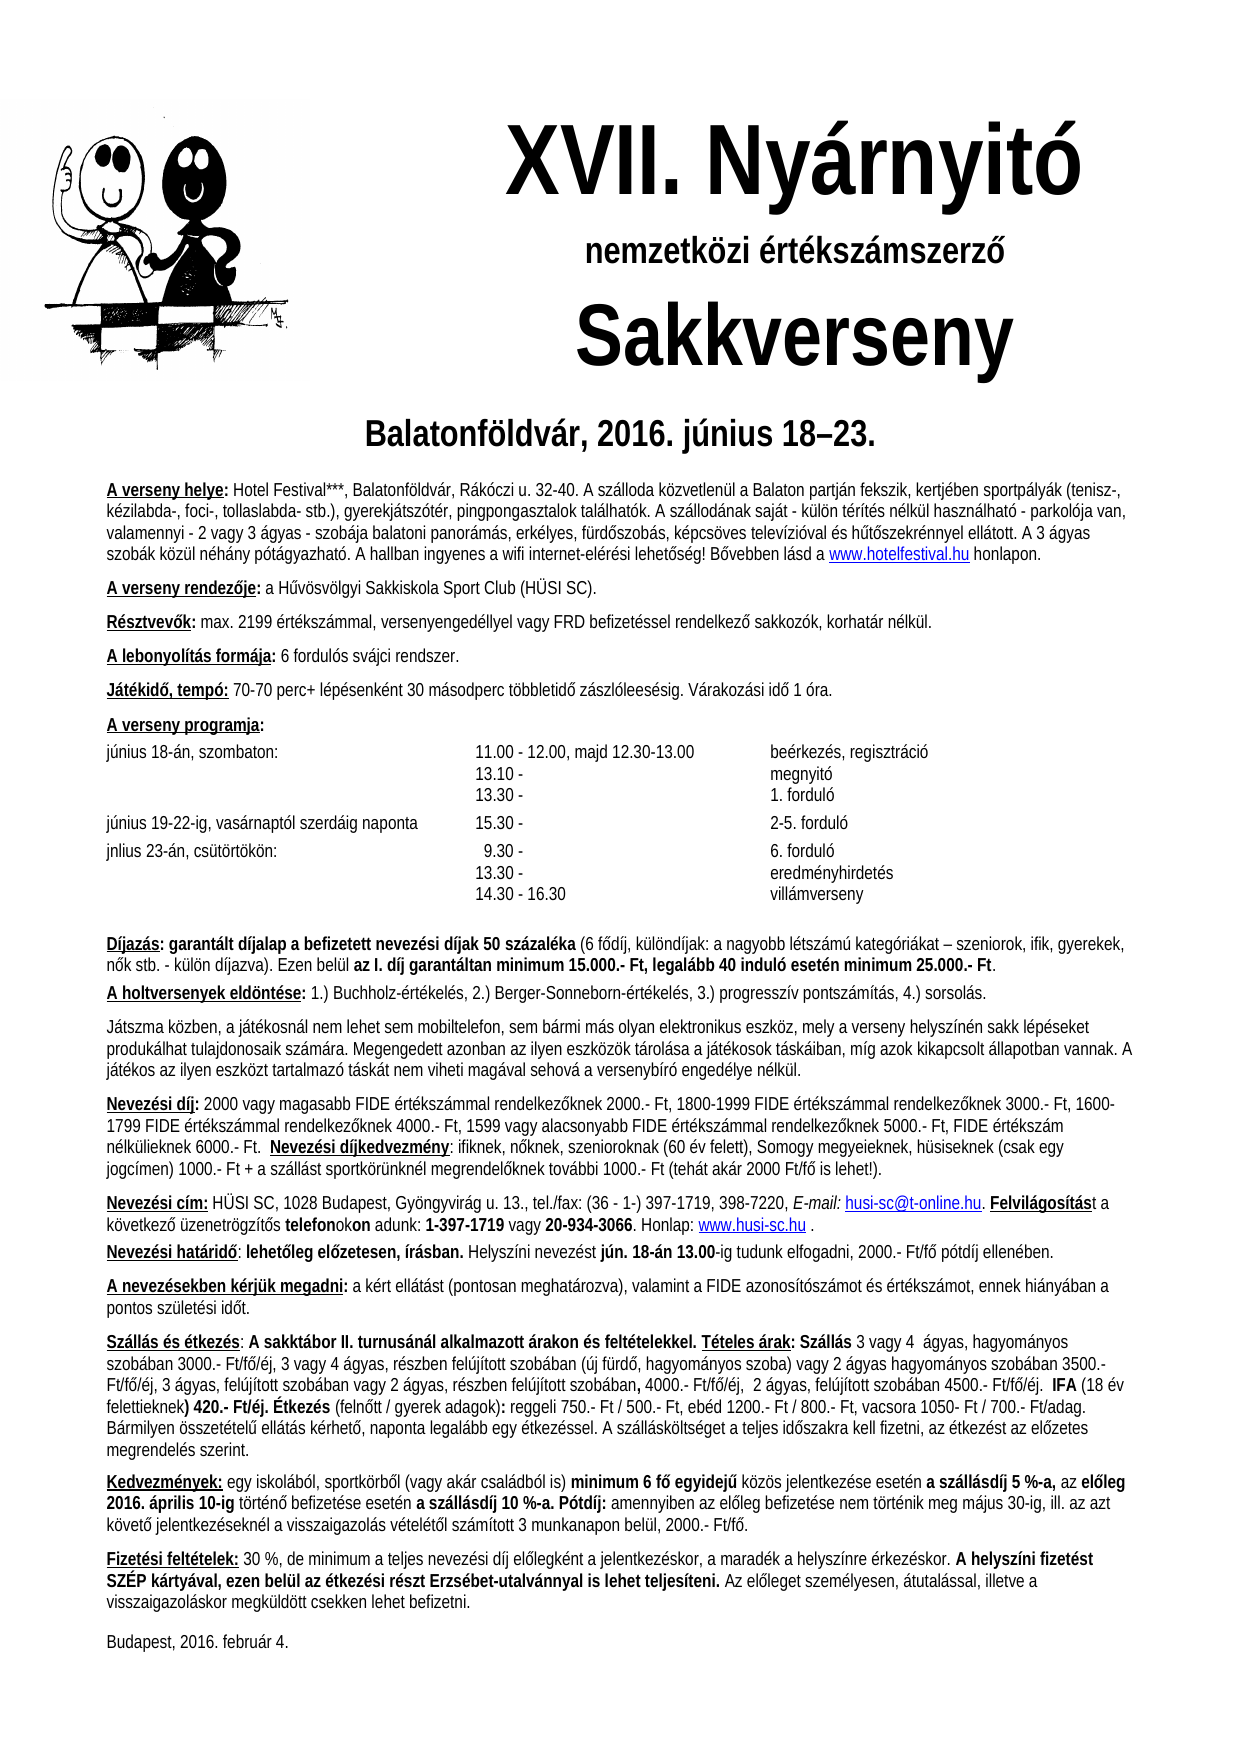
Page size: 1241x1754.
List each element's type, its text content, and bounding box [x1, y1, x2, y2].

text Balatonföldvár, 2016. június 18–23. [106, 411, 1134, 454]
picture [0, 99, 310, 381]
text 13.10 - megnyitó [401, 763, 1134, 784]
text Díjazás: garantált díjalap a befizetett nevezési díjak 50 százaléka (6 fődíj, különdíjak: a nagyobb létszámú kategóriákat – szeniorok, ifik, gyerekek, nők stb. - külön díjazva). Ezen belül az I. díj garantáltan minimum 15.000.- Ft, legalább 40 induló esetén minimum 25.000.- Ft. [106, 932, 1134, 976]
text június 18-án, szombaton: 11.00 - 12.00, majd 12.30-13.00 beérkezés, regisztráció [106, 741, 1134, 763]
text A verseny helye: Hotel Festival***, Balatonföldvár, Rákóczi u. 32- szálloda közvetlenül a Balaton partján fekszik, kertjében sportpályák (tenisz-, kézilabda-, foci-, tollaslabda- stb.), gyerekjátszótér, pingpongasztalok találhatók. A szállodának saját - külön térítés nélkül használható - parkolója van, valamennyi - 2 vagy 3 ágyas - szobája balatoni panorámás, erkélyes, fürdőszobás, képcsöves televízióval és hűtőszekrénnyel ellátott. A 3 ágyas szobák közül néhány pótágyazható. A hallban ingyenes a wifi internet-elérési lehetőség! Bővebben lásd a www.hotelfestival.hu honlapon. [106, 478, 1134, 565]
text Játékidő, tempó: 70-70 perc+ lépésenként 30 másodperc többletidő zászlóleesésig. Várakozási idő 1 óra. [106, 679, 1134, 701]
text A lebonyolítás formája: 6 fordulós svájci rendszer. [106, 645, 1134, 667]
text A verseny programja: [106, 713, 1134, 735]
text Résztvevők: max. 2199 értékszámmal, versenyengedéllyel vagy FRD befizetéssel rendelkező sakkozók, korhatár nélkül. [106, 611, 1134, 633]
text Nevezési cím: HÜSI SC, 1028 Budapest, Gyöngyvirág u. 13., tel./fax: (36 - 1-) 397-1719, 398-7220, E-mail: husi-sc@t-online.hu. Felvilágosítást a következő üzenetrögzítős telefonokon adunk: 1-397-1719 vagy 20-934-3066. Honlap: www.husi-sc.hu . [106, 1192, 1134, 1235]
text 13.30 - eredményhirdetés [401, 862, 1134, 883]
text június 19-22-ig, vasárnaptól szerdáig naponta 15.30 - 2-5. forduló [106, 812, 1134, 834]
text Budapest, 2016. február 4. [106, 1631, 1134, 1653]
text 14.30 - 16.30 villámverseny [401, 883, 1134, 905]
text jnlius 23-án, csütörtökön: 9.30 - 6. forduló [106, 840, 1134, 862]
table_header XVII. Nyárnyitó nemzetközi értékszámszerző Sakkverseny [505, 89, 1084, 399]
text Nevezési díj: 2000 vagy magasabb FIDE értékszámmal rendelkezőknek 2000.- Ft, 1800-1999 FIDE értékszámmal rendelkezőknek 3000.- Ft, 1600-1799 FIDE értékszámmal rendelkezőknek 4000.- Ft, 1599 vagy alacsonyabb FIDE értékszámmal rendelkezőknek 5000.- Ft, FIDE értékszám nélkülieknek 6000.- Ft. Nevezési díjkedvezmény: ifiknek, nőknek, szenioroknak (60 év felett), Somogy megyeieknek, hüsiseknek (csak egy jogcímen) 1000.- Ft + a szállást sportkörünknél megrendelőknek további 1000.- Ft (tehát akár 2000 Ft/fő is lehet!). [106, 1093, 1134, 1179]
text Fizetési feltételek: 30 %, de minimum a teljes nevezési díj előlegként a jelentkezéskor, a maradék a helyszínre érkezéskor. A helyszíni fizetést SZÉP kártyával, ezen belül az étkezési részt Erzsébet-utalvánnyal is lehet teljesíteni. Az előleget személyesen, átutalással, illetve a visszaigazoláskor megküldött csekken lehet befizetni. [106, 1548, 1134, 1613]
text Játszma közben, a játékosnál nem lehet sem mobiltelefon, sem bármi más olyan elektronikus eszköz, mely a verseny helyszínén sakk lépéseket produkálhat tulajdonosaik számára. Megengedett azonban az ilyen eszközök tárolása a játékosok táskáiban, míg azok kikapcsolt állapotban vannak. A játékos az ilyen eszközt tartalmazó táskát nem viheti magával sehová a versenybíró engedélye nélkül. [106, 1016, 1134, 1081]
text 13.30 - 1. forduló [401, 784, 1134, 806]
text A nevezésekben kérjük megadni: a kért ellátást (pontosan meghatározva), valamint a FIDE azonosítószámot és értékszámot, ennek hiányában a pontos születési időt. [106, 1275, 1134, 1318]
text Nevezési határidő: lehetőleg előzetesen, írásban. Helyszíni nevezést jún. 18-án 13.00-ig tudunk elfogadni, 2000.- Ft/fő pótdíj ellenében. [106, 1241, 1134, 1263]
text A holtversenyek eldöntése: 1.) Buchholz-értékelés, 2.) Berger-Sonneborn-értékelés, 3.) progresszív pontszámítás, 4.) sorsolás. [106, 982, 1134, 1003]
text A verseny rendezője: a Hűvösvölgyi Sakkiskola Sport Club (HÜSI SC). [106, 577, 1134, 599]
table_header [156, 89, 505, 399]
text Kedvezmények: egy iskolából, sportkörből (vagy akár családból is) minimum 6 fő egyidejű közös jelentkezése esetén a szállásdíj 5 %-a, az előleg 2016. április 10-ig történő befizetése esetén a szállásdíj 10 %-a. Pótdíj: amennyiben az előleg befizetése nem történik meg május 30-ig, ill. az azt követő jelentkezéseknél a visszaigazolás vételétől számított 3 munkanapon belül, 2000.- Ft/fő. [106, 1471, 1134, 1535]
text Szállás és étkezés: A sakktábor II. turnusánál alkalmazott árakon és feltételekkel. Tételes árak: Szállás 3 vagy 4 ágyas, hagyományos szobában 3000.- Ft/fő/éj, 3 vagy 4 ágyas, részben felújított szobában (új fürdő, hagyományos szoba) vagy 2 ágyas hagyományos szobában 3500.- Ft/fő/éj, 3 ágyas, felújított szobában vagy 2 ágyas, részben felújított szobában, 4000.- Ft/fő/éj, 2 ágyas, felújított szobában 4500.- Ft/fő/éj. IFA (18 év felettieknek) 420.- Ft/éj. Étkezés (felnőtt / gyerek adagok): reggeli 750.- Ft / 500.- Ft, ebéd 1200.- Ft / 800.- Ft, vacsora 1050- Ft / 700.- Ft/adag. Bármilyen összetételű ellátás kérhető, naponta legalább egy étkezéssel. A szállásköltséget a teljes időszakra kell fizetni, az étkezést az előzetes megrendelés szerint. [106, 1331, 1134, 1460]
